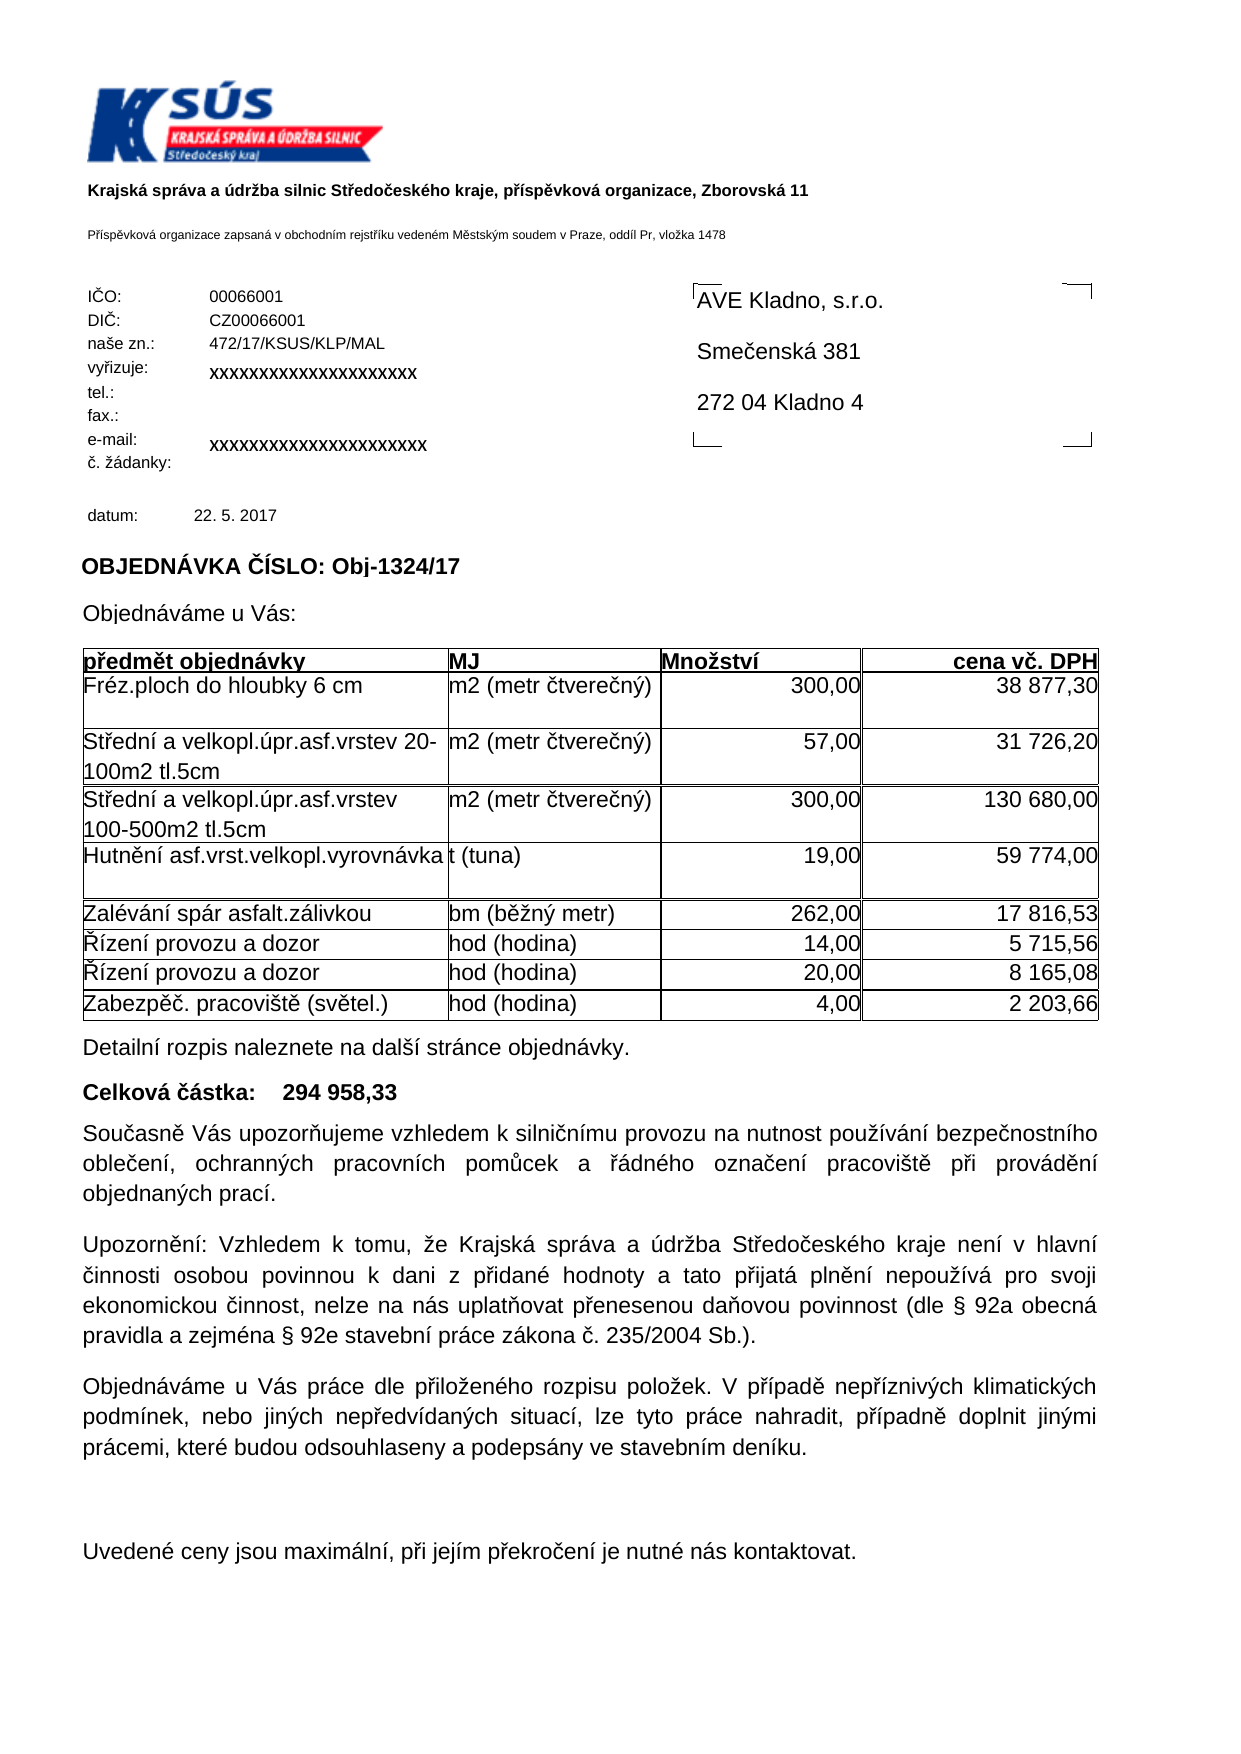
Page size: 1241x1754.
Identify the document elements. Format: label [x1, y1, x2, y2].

picture [87, 62, 383, 180]
